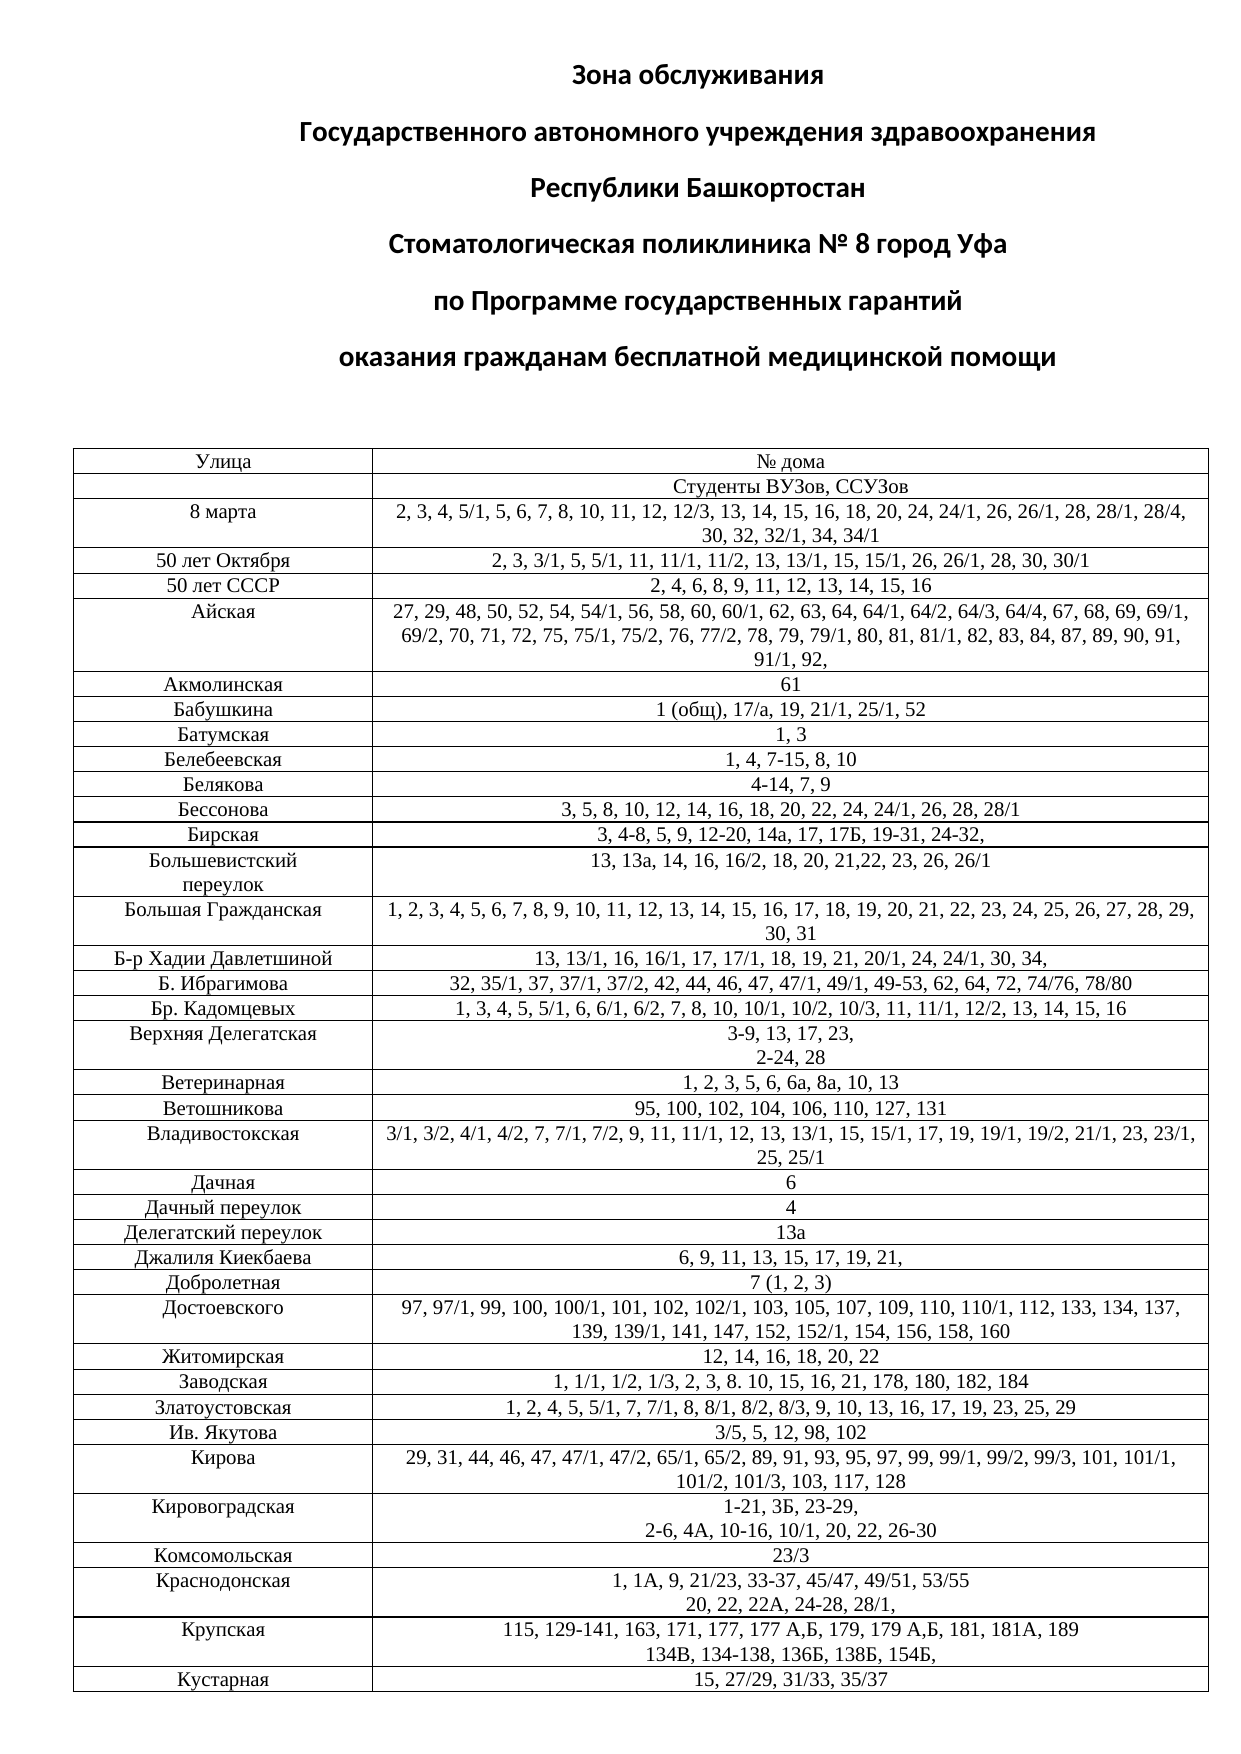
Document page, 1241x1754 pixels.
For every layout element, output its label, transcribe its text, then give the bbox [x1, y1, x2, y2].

table_cell Ив. Якутова [74, 1420, 372, 1444]
table_cell 97, 97/1, 99, 100, 100/1, 101, 102, 102/1, 103, 105, 107, 109, 110, 110/1, 112, 133, 134, 137, 139, 139/1, 141, 147, 152, 152/1, 154, 156, 158, 160 [373, 1295, 1208, 1343]
text Государственного автономного учреждения здравоохранения [177, 113, 1219, 148]
table_cell Бабушкина [74, 697, 372, 721]
table_cell 13а [373, 1220, 1208, 1244]
table_cell Кустарная [74, 1667, 372, 1691]
table_cell 1 (общ), 17/а, 19, 21/1, 25/1, 52 [373, 697, 1208, 721]
table_cell 1, 3 [373, 722, 1208, 746]
table_cell 4 [373, 1195, 1208, 1219]
table_cell Большая Гражданская [74, 897, 372, 945]
table_cell 1, 1А, 9, 21/23, 33-37, 45/47, 49/51, 53/55 20, 22, 22А, 24-28, 28/1, [373, 1568, 1208, 1616]
table_cell Студенты ВУЗов, ССУЗов [373, 474, 1208, 498]
table_cell 115, 129-141, 163, 171, 177, 177 А,Б, 179, 179 А,Б, 181, 181А, 189 134В, 134-138, 136Б, 138Б, 154Б, [373, 1618, 1208, 1666]
table_header Улица [74, 449, 372, 473]
table_cell 7 (1, 2, 3) [373, 1270, 1208, 1294]
table_cell Кировоградская [74, 1494, 372, 1542]
table_cell Акмолинская [74, 672, 372, 696]
table_cell 1, 2, 4, 5, 5/1, 7, 7/1, 8, 8/1, 8/2, 8/3, 9, 10, 13, 16, 17, 19, 23, 25, 29 [373, 1395, 1208, 1419]
table_cell Заводская [74, 1370, 372, 1393]
table_cell 4-14, 7, 9 [373, 772, 1208, 796]
table_header № дома [373, 449, 1208, 473]
table_cell Бр. Кадомцевых [74, 996, 372, 1020]
text оказания гражданам бесплатной медицинской помощи [177, 338, 1219, 374]
table_cell Джалиля Киекбаева [74, 1245, 372, 1269]
text Республики Башкортостан [177, 169, 1219, 205]
table_cell Белебеевская [74, 747, 372, 771]
table_cell 8 марта [74, 499, 372, 547]
table_cell 50 лет Октября [74, 548, 372, 572]
text Зона обслуживания [177, 56, 1219, 92]
text по Программе государственных гарантий [177, 282, 1219, 318]
table_cell Б-р Хадии Давлетшиной [74, 946, 372, 970]
table_cell Дачная [74, 1170, 372, 1194]
table_cell 1-21, 3Б, 23-29, 2-6, 4А, 10-16, 10/1, 20, 22, 26-30 [373, 1494, 1208, 1542]
table_cell Кирова [74, 1445, 372, 1493]
table_cell Батумская [74, 722, 372, 746]
table_cell 1, 4, 7-15, 8, 10 [373, 747, 1208, 771]
table_cell 50 лет СССР [74, 574, 372, 597]
table_cell Ветеринарная [74, 1070, 372, 1094]
table_cell 6, 9, 11, 13, 15, 17, 19, 21, [373, 1245, 1208, 1269]
table_cell Комсомольская [74, 1543, 372, 1567]
table_cell 3/5, 5, 12, 98, 102 [373, 1420, 1208, 1444]
table_cell 12, 14, 16, 18, 20, 22 [373, 1344, 1208, 1368]
table_cell Б. Ибрагимова [74, 971, 372, 995]
table_cell 1, 3, 4, 5, 5/1, 6, 6/1, 6/2, 7, 8, 10, 10/1, 10/2, 10/3, 11, 11/1, 12/2, 13, 14, 15, 16 [373, 996, 1208, 1020]
table_cell 1, 1/1, 1/2, 1/3, 2, 3, 8. 10, 15, 16, 21, 178, 180, 182, 184 [373, 1370, 1208, 1393]
table_cell 61 [373, 672, 1208, 696]
text Стоматологическая поликлиника № 8 город Уфа [177, 226, 1219, 261]
table_cell 23/3 [373, 1543, 1208, 1567]
table_cell Бирская [74, 823, 372, 846]
table_cell Дачный переулок [74, 1195, 372, 1219]
table_cell 6 [373, 1170, 1208, 1194]
table_cell 32, 35/1, 37, 37/1, 37/2, 42, 44, 46, 47, 47/1, 49/1, 49-53, 62, 64, 72, 74/76, 78/80 [373, 971, 1208, 995]
table_cell Владивостокская [74, 1121, 372, 1169]
table_cell Житомирская [74, 1344, 372, 1368]
table_cell Белякова [74, 772, 372, 796]
table_cell Достоевского [74, 1295, 372, 1343]
table_cell 3/1, 3/2, 4/1, 4/2, 7, 7/1, 7/2, 9, 11, 11/1, 12, 13, 13/1, 15, 15/1, 17, 19, 19/1, 19/2, 21/1, 23, 23/1, 25, 25/1 [373, 1121, 1208, 1169]
table_cell 29, 31, 44, 46, 47, 47/1, 47/2, 65/1, 65/2, 89, 91, 93, 95, 97, 99, 99/1, 99/2, 99/3, 101, 101/1, 101/2, 101/3, 103, 117, 128 [373, 1445, 1208, 1493]
table_cell 15, 27/29, 31/33, 35/37 [373, 1667, 1208, 1691]
table_cell 1, 2, 3, 5, 6, 6а, 8а, 10, 13 [373, 1070, 1208, 1094]
table_cell Крупская [74, 1618, 372, 1666]
table_cell [74, 474, 372, 498]
table_cell Ветошникова [74, 1095, 372, 1119]
table_cell 95, 100, 102, 104, 106, 110, 127, 131 [373, 1095, 1208, 1119]
table_cell Златоустовская [74, 1395, 372, 1419]
table_cell Делегатский переулок [74, 1220, 372, 1244]
table_cell 2, 3, 4, 5/1, 5, 6, 7, 8, 10, 11, 12, 12/3, 13, 14, 15, 16, 18, 20, 24, 24/1, 26, 26/1, 28, 28/1, 28/4, 30, 32, 32/1, 34, 34/1 [373, 499, 1208, 547]
table_cell 3, 5, 8, 10, 12, 14, 16, 18, 20, 22, 24, 24/1, 26, 28, 28/1 [373, 797, 1208, 821]
table_cell Краснодонская [74, 1568, 372, 1616]
table_cell Бессонова [74, 797, 372, 821]
table_cell 27, 29, 48, 50, 52, 54, 54/1, 56, 58, 60, 60/1, 62, 63, 64, 64/1, 64/2, 64/3, 64/4, 67, 68, 69, 69/1, 69/2, 70, 71, 72, 75, 75/1, 75/2, 76, 77/2, 78, 79, 79/1, 80, 81, 81/1, 82, 83, 84, 87, 89, 90, 91, 91/1, 92, [373, 599, 1208, 671]
table_cell 2, 4, 6, 8, 9, 11, 12, 13, 14, 15, 16 [373, 574, 1208, 597]
table_cell Айская [74, 599, 372, 671]
table_cell 3-9, 13, 17, 23, 2-24, 28 [373, 1021, 1208, 1069]
table_cell Добролетная [74, 1270, 372, 1294]
table_cell 2, 3, 3/1, 5, 5/1, 11, 11/1, 11/2, 13, 13/1, 15, 15/1, 26, 26/1, 28, 30, 30/1 [373, 548, 1208, 572]
table_cell Верхняя Делегатская [74, 1021, 372, 1069]
table_cell 1, 2, 3, 4, 5, 6, 7, 8, 9, 10, 11, 12, 13, 14, 15, 16, 17, 18, 19, 20, 21, 22, 23, 24, 25, 26, 27, 28, 29, 30, 31 [373, 897, 1208, 945]
table_cell Большевистский переулок [74, 848, 372, 896]
table_cell 13, 13/1, 16, 16/1, 17, 17/1, 18, 19, 21, 20/1, 24, 24/1, 30, 34, [373, 946, 1208, 970]
table_cell 13, 13а, 14, 16, 16/2, 18, 20, 21,22, 23, 26, 26/1 [373, 848, 1208, 896]
table_cell 3, 4-8, 5, 9, 12-20, 14а, 17, 17Б, 19-31, 24-32, [373, 823, 1208, 846]
